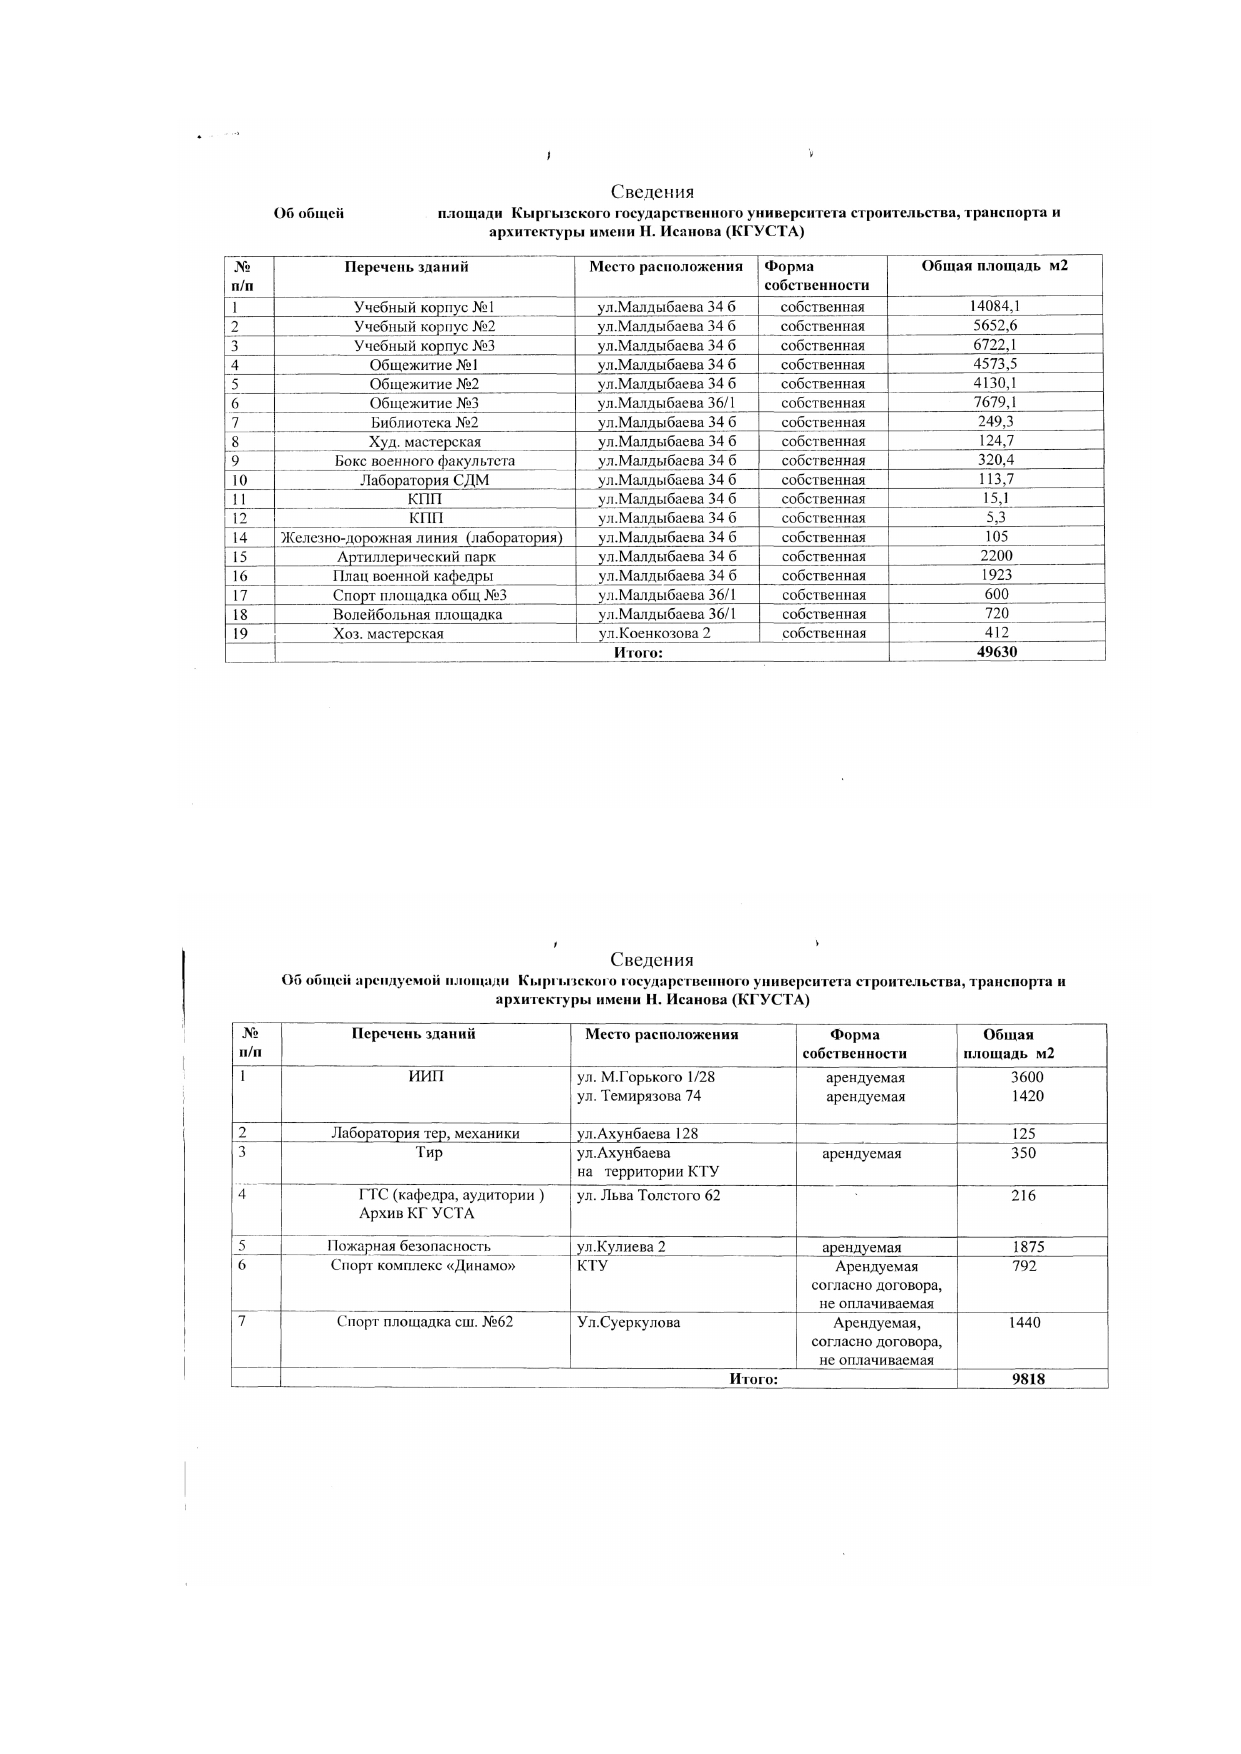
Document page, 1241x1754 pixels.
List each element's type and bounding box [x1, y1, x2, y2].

picture [177, 893, 1153, 1586]
picture [177, 118, 1153, 808]
